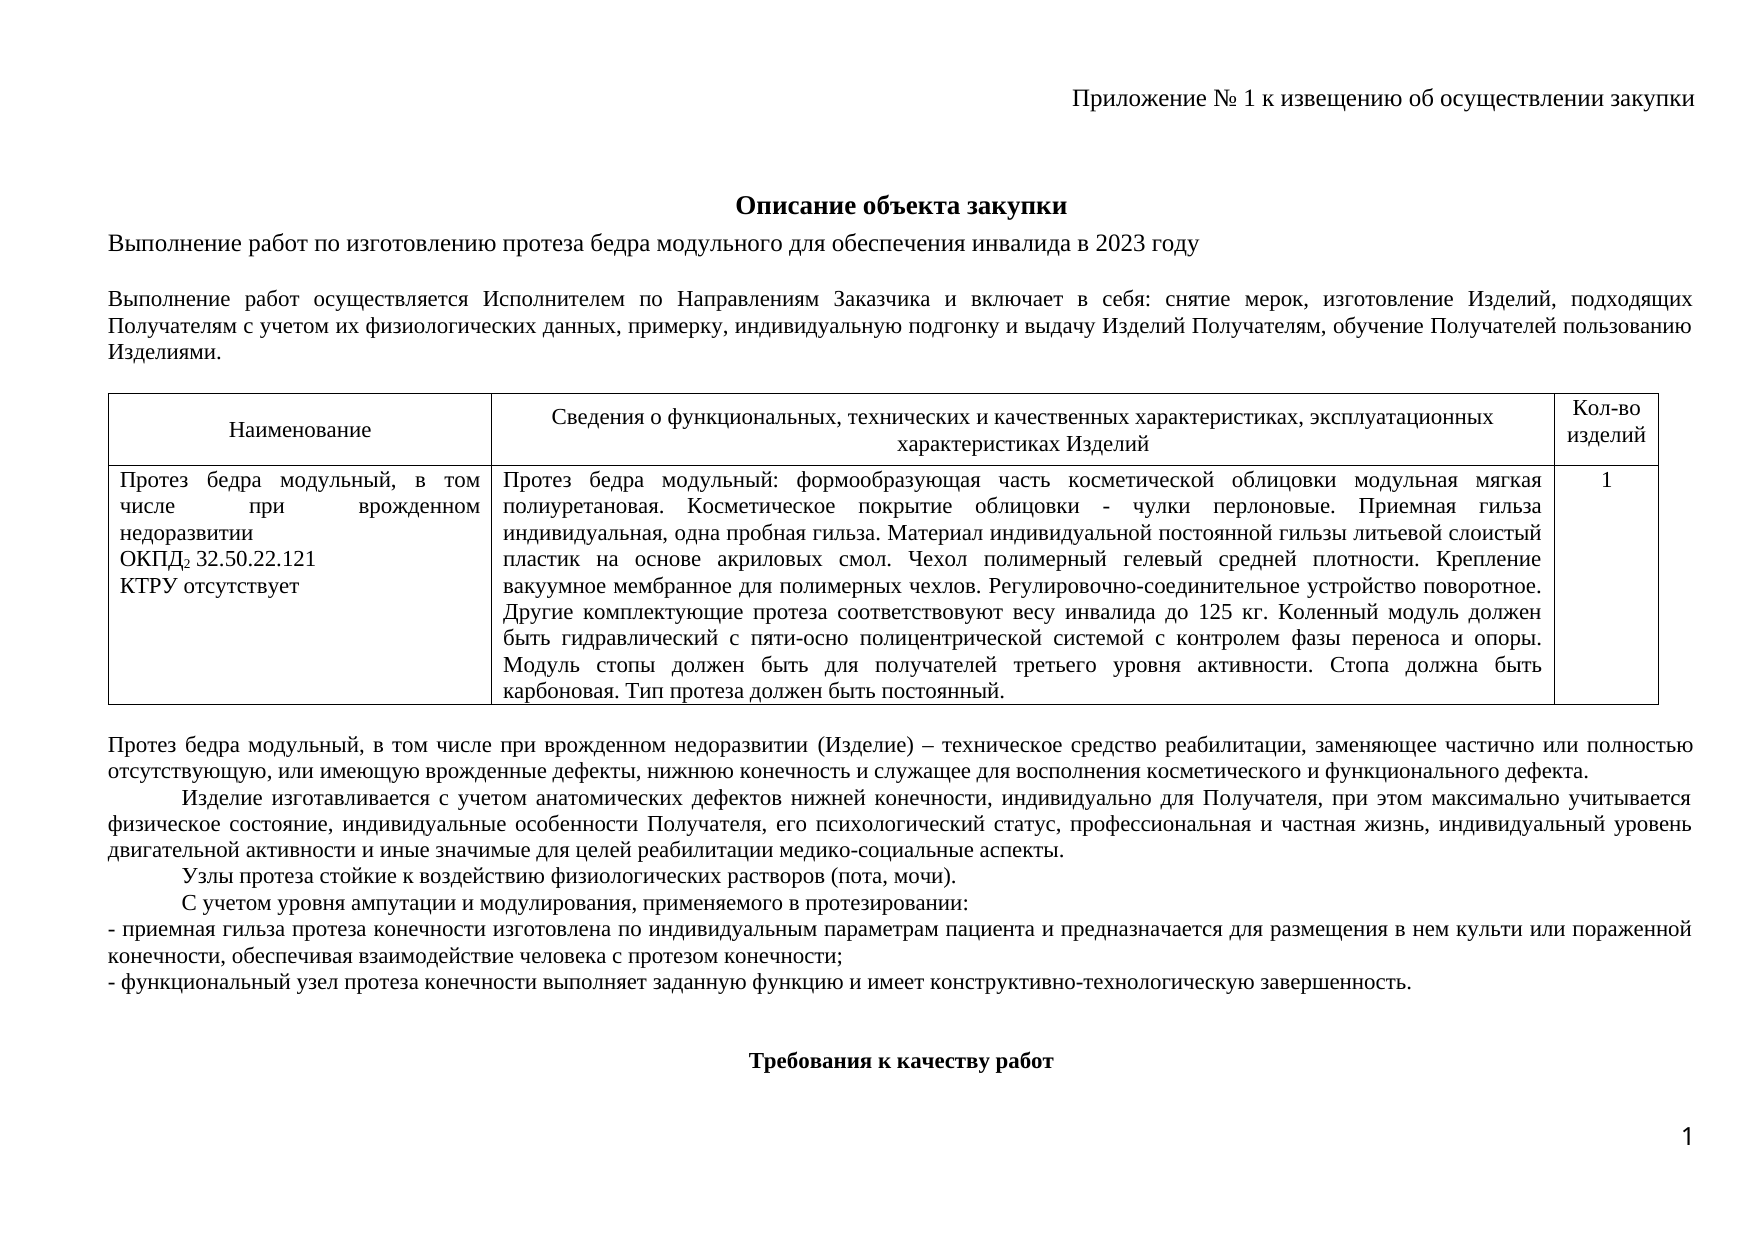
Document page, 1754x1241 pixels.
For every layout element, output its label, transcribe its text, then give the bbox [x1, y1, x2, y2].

text С учетом уровня ампутации и модулирования, применяемого в протезировании: [108, 889, 1695, 915]
table_header Сведения о функциональных, технических и качественных характеристиках, эксплуатационных характеристиках Изделий [492, 394, 1554, 465]
text - приемная гильза протеза конечности изготовлена по индивидуальным параметрам пациента и предназначается для размещения в нем культи или пораженной конечности, обеспечивая взаимодействие человека с протезом конечности; [108, 915, 1695, 968]
table_cell Протез бедра модульный, в том числе при врожденном недоразвитии ОКПД2 32.50.22.121 КТРУ отсутствует [109, 466, 491, 703]
text Требования к качеству работ [108, 1047, 1695, 1073]
text Приложение № 1 к извещению об осуществлении закупки [108, 83, 1695, 111]
text Выполнение работ по изготовлению протеза бедра модульного для обеспечения инвалида в 2023 году [108, 228, 1695, 257]
text Выполнение работ осуществляется Исполнителем по Направлениям Заказчика и включает в себя: снятие мерок, изготовление Изделий, подходящих Получателям с учетом их физиологических данных, примерку, индивидуальную подгонку и выдачу Изделий Получателям, обучение Получателей пользованию Изделиями. [108, 286, 1695, 364]
table_cell 1 [1555, 466, 1658, 703]
table_cell Протез бедра модульный: формообразующая часть косметической облицовки модульная мягкая полиуретановая. Косметическое покрытие облицовки - чулки перлоновые. Приемная гильза индивидуальная, одна пробная гильза. Материал индивидуальной постоянной гильзы литьевой слоистый пластик на основе акриловых смол. Чехол полимерный гелевый средней плотности. Крепление вакуумное мембранное для полимерных чехлов. Регулировочно-соединительное устройство поворотное. Другие комплектующие протеза соответствовуют весу инвалида до 125 кг. Коленный модуль должен быть гидравлический с пяти-осно полицентрической системой с контролем фазы переноса и опоры. Модуль стопы должен быть для получателей третьего уровня активности. Стопа должна быть карбоновая. Тип протеза должен быть постоянный. [492, 466, 1554, 703]
table_header Кол-во изделий [1555, 394, 1658, 465]
text - функциональный узел протеза конечности выполняет заданную функцию и имеет конструктивно-технологическую завершенность. [108, 968, 1695, 994]
subtitle Описание объекта закупки [108, 189, 1695, 220]
text Узлы протеза стойкие к воздействию физиологических растворов (пота, мочи). [108, 863, 1695, 889]
text Изделие изготавливается с учетом анатомических дефектов нижней конечности, индивидуально для Получателя, при этом максимально учитывается физическое состояние, индивидуальные особенности Получателя, его психологический статус, профессиональная и частная жизнь, индивидуальный уровень двигательной активности и иные значимые для целей реабилитации медико-социальные аспекты. [108, 783, 1695, 863]
table_header Наименование [109, 394, 491, 465]
text Протез бедра модульный, в том числе при врожденном недоразвитии (Изделие) – техническое средство реабилитации, заменяющее частично или полностью отсутствующую, или имеющую врожденные дефекты, нижнюю конечность и служащее для восполнения косметического и функционального дефекта. [108, 731, 1695, 783]
